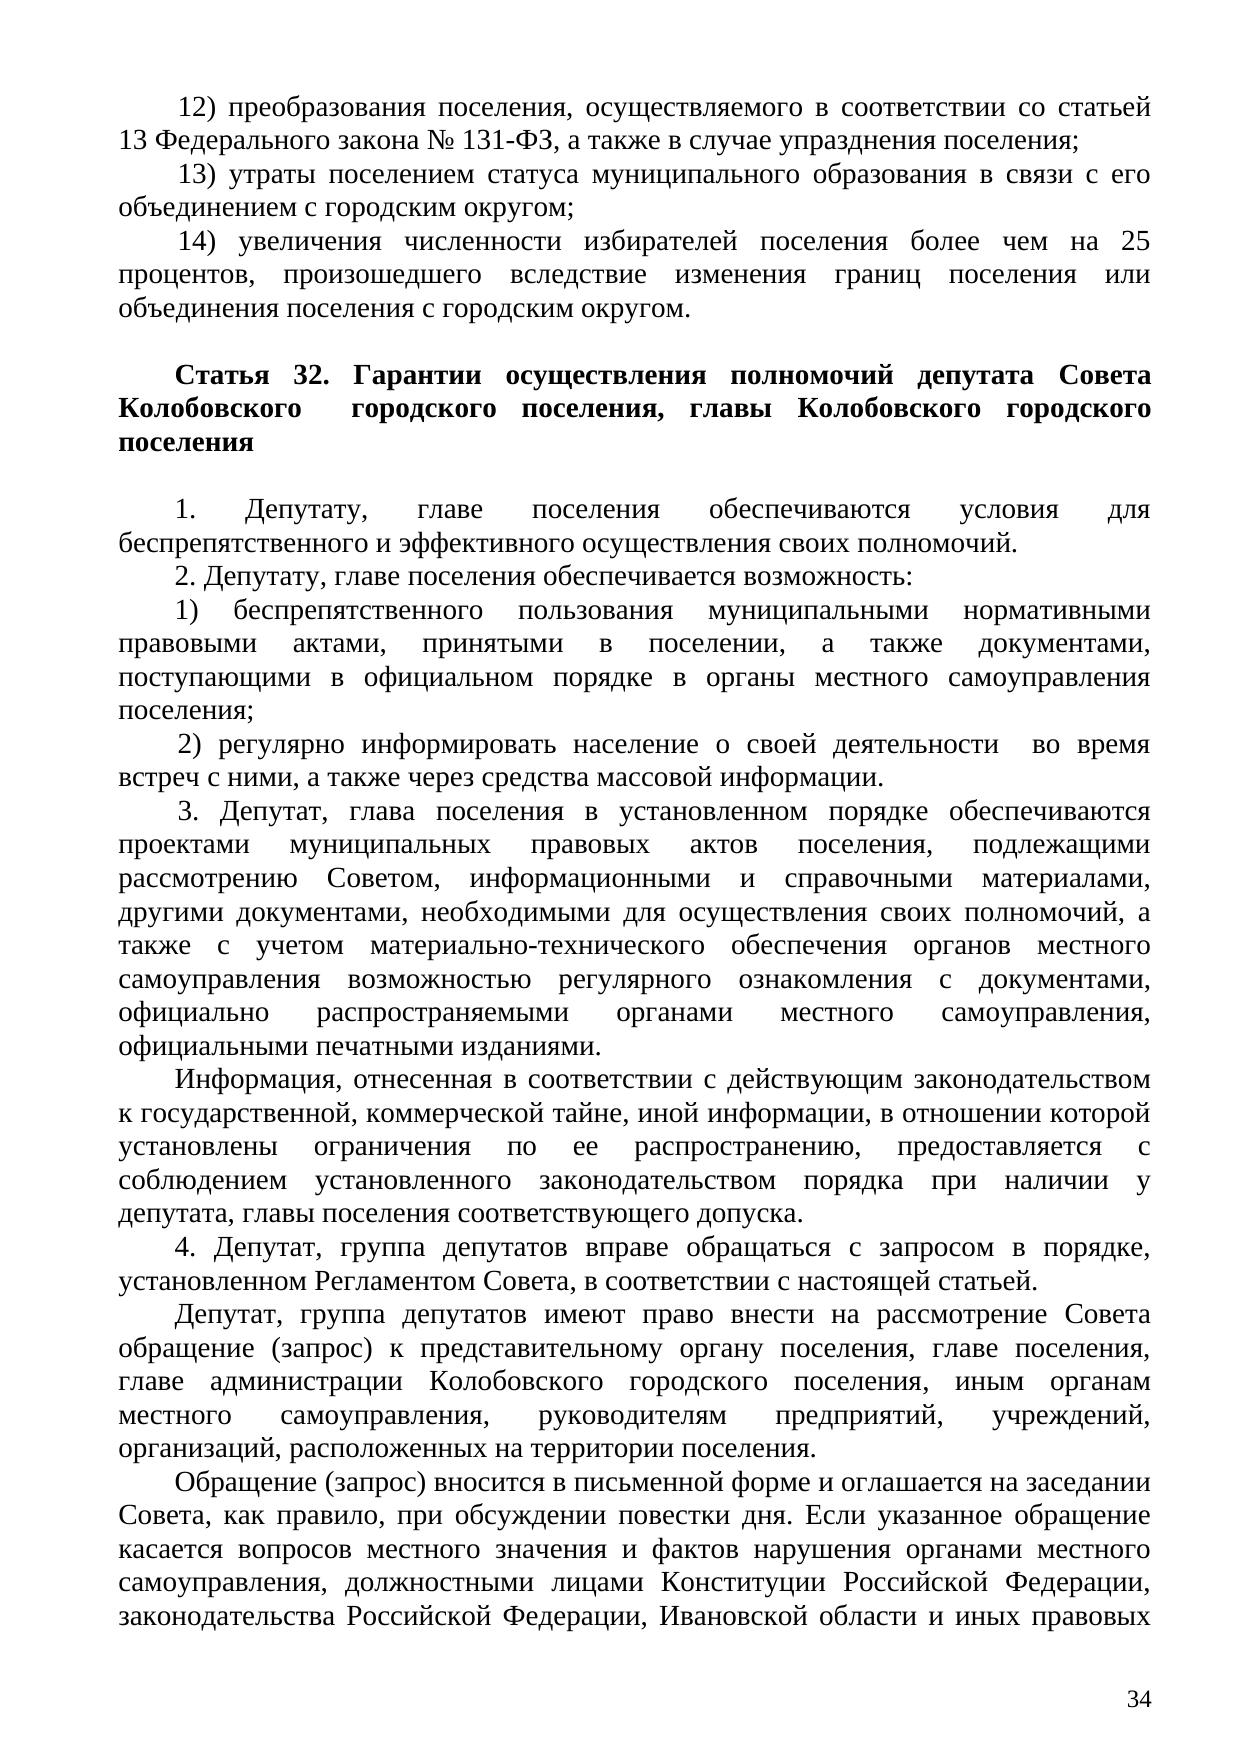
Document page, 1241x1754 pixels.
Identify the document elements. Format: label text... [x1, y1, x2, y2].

text Информация, отнесенная в соответствии с действующим законодательством к государственной, коммерческой тайне, иной информации, в отношении которой установлены ограничения по ее распространению, предоставляется с соблюдением установленного законодательством порядка при наличии у депутата, главы поселения соответствующего допуска. [118, 1061, 1152, 1229]
text 2) регулярно информировать население о своей деятельности во время встреч с ними, а также через средства массовой информации. [118, 726, 1152, 793]
text 14) увеличения численности избирателей поселения более чем на 25 процентов, произошедшего вследствие изменения границ поселения или объединения поселения с городским округом. [118, 223, 1152, 323]
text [118, 1464, 1152, 1632]
text 2. Депутату, главе поселения обеспечивается возможность: [118, 558, 1152, 592]
text Депутат, группа депутатов имеют право внести на рассмотрение Совета обращение (запрос) к представительному органу поселения, главе поселения, главе администрации Колобовского городского поселения, иным органам местного самоуправления, руководителям предприятий, учреждений, организаций, расположенных на территории поселения. [118, 1296, 1152, 1464]
text 1) беспрепятственного пользования муниципальными нормативными правовыми актами, принятыми в поселении, а также документами, поступающими в официальном порядке в органы местного самоуправления поселения; [118, 592, 1152, 726]
text 1. Депутату, главе поселения обеспечиваются условия для беспрепятственного и эффективного осуществления своих полномочий. [118, 491, 1152, 558]
text 12) преобразования поселения, осуществляемого в соответствии со статьей 13 Федерального закона № 131-ФЗ, а также в случае упразднения поселения; [118, 89, 1152, 156]
text 3. Депутат, глава поселения в установленном порядке обеспечиваются проектами муниципальных правовых актов поселения, подлежащими рассмотрению Советом, информационными и справочными материалами, другими документами, необходимыми для осуществления своих полномочий, а также с учетом материально-технического обеспечения органов местного самоуправления возможностью регулярного ознакомления с документами, официально распространяемыми органами местного самоуправления, официальными печатными изданиями. [118, 793, 1152, 1061]
text Статья 32. Гарантии осуществления полномочий депутата Совета Колобовского городского поселения, главы Колобовского городского поселения [118, 357, 1152, 458]
text 4. Депутат, группа депутатов вправе обращаться с запросом в порядке, установленном Регламентом Совета, в соответствии с настоящей статьей. [118, 1229, 1152, 1296]
text 13) утраты поселением статуса муниципального образования в связи с его объединением с городским округом; [118, 156, 1152, 223]
